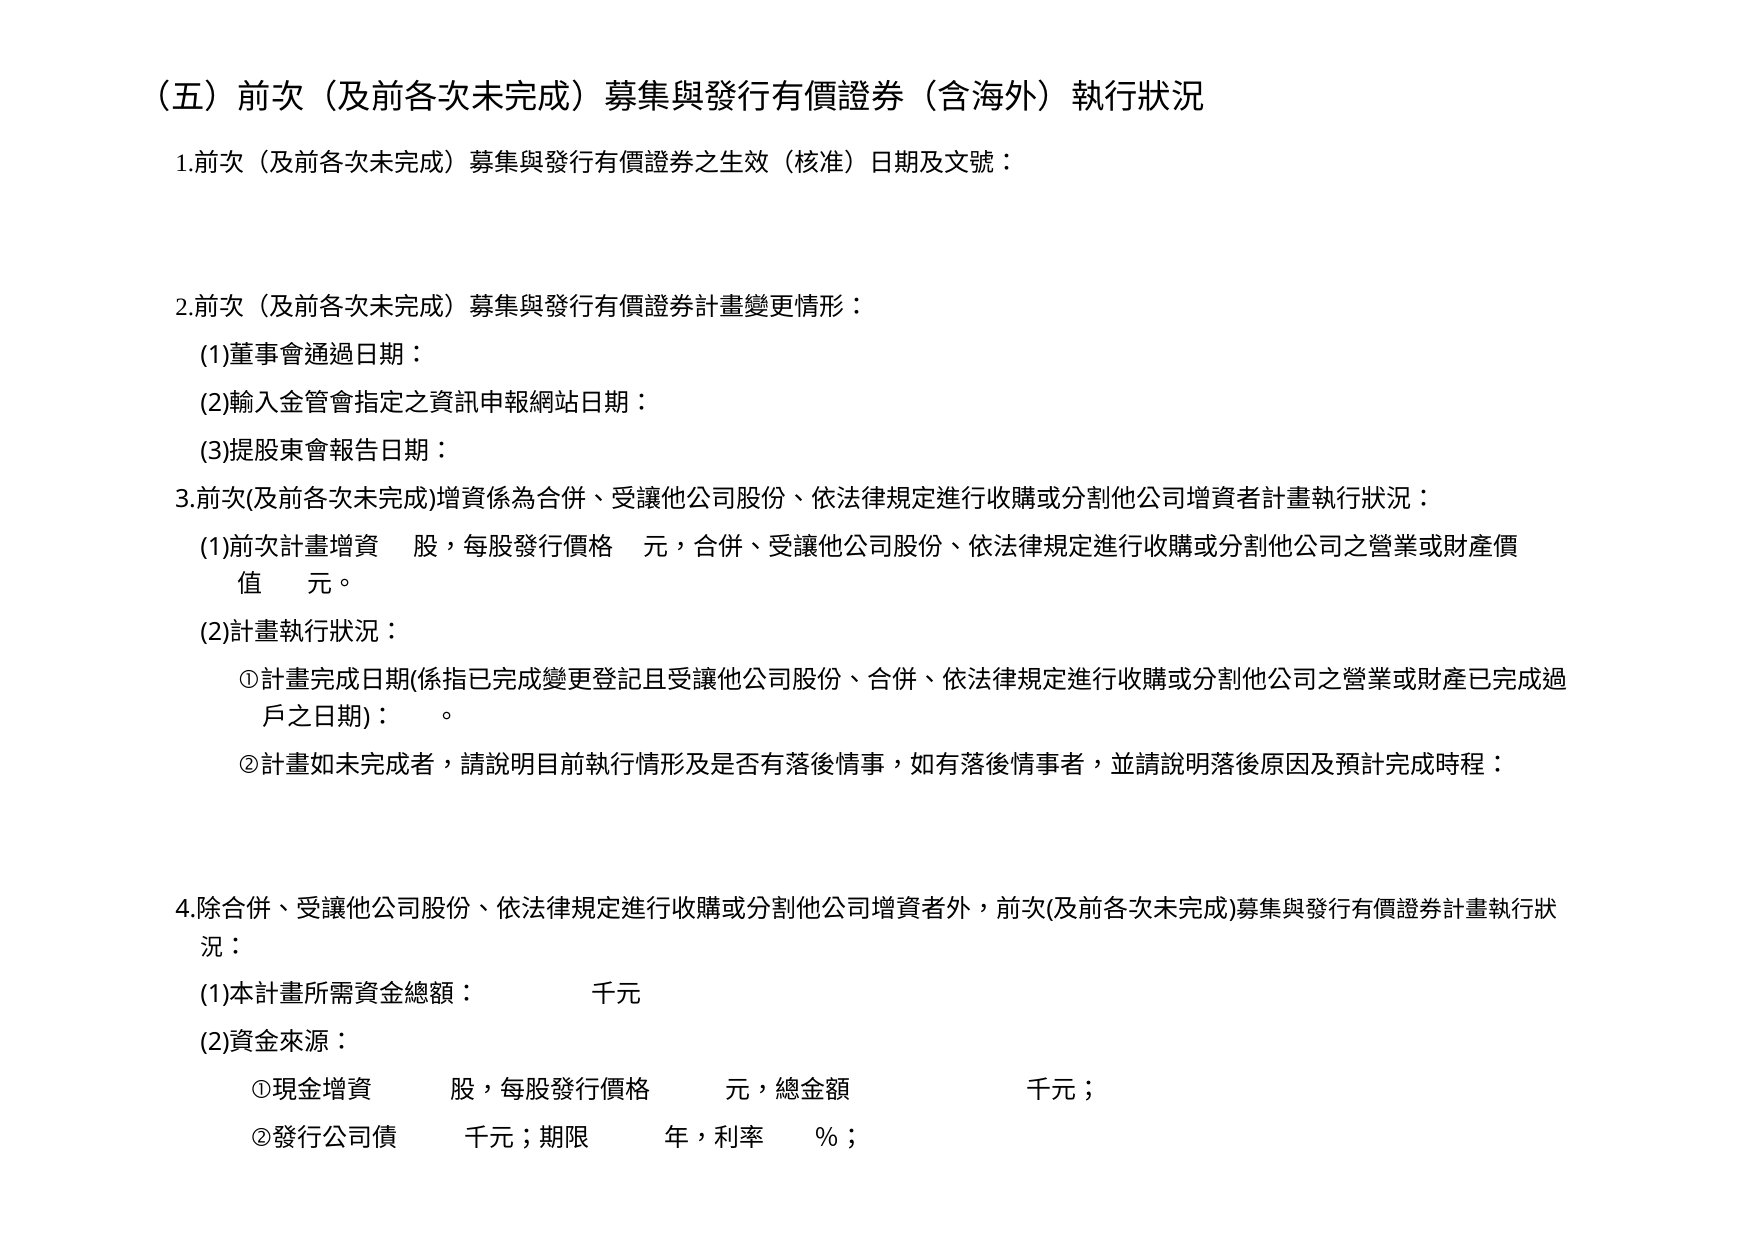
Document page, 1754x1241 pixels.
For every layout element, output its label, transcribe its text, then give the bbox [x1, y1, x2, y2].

text (2)計畫執行狀況： [200, 611, 1575, 648]
text (1)前次計畫增資 股，每股發行價格 元，合併、受讓他公司股份、依法律規定進行收購或分割他公司之營業或財產價值 元。 [200, 525, 1537, 600]
text 2.前次（及前各次未完成）募集與發行有價證券計畫變更情形： [175, 286, 1575, 323]
text (1)本計畫所需資金總額： 千元 [200, 973, 1575, 1011]
text (2)輸入金管會指定之資訊申報網站日期： [138, 382, 1575, 419]
text 計畫完成日期(係指已完成變更登記且受讓他公司股份、合併、依法律規定進行收購或分割他公司之營業或財產已完成過戶之日期)： 。 [238, 659, 1575, 734]
text 3.前次(及前各次未完成)增資係為合併、受讓他公司股份、依法律規定進行收購或分割他公司增資者計畫執行狀況： [175, 477, 1575, 515]
text 計畫如未完成者，請說明目前執行情形及是否有落後情事，如有落後情事者，並請說明落後原因及預計完成時程： [238, 744, 1575, 782]
text (2)資金來源： [200, 1021, 1575, 1059]
text (3)提股東會報告日期： [138, 429, 1575, 467]
text 現金增資 股，每股發行價格 元，總金額 千元； [238, 1069, 1575, 1107]
text （五）前次（及前各次未完成）募集與發行有價證券（含海外）執行狀況 [138, 57, 1575, 132]
text (1)董事會通過日期： [138, 334, 1575, 371]
text 發行公司債 千元；期限 年，利率 ％； [238, 1117, 1575, 1154]
text 1.前次（及前各次未完成）募集與發行有價證券之生效（核准）日期及文號： [175, 142, 1575, 179]
text 4.除合併、受讓他公司股份、依法律規定進行收購或分割他公司增資者外，前次(及前各次未完成)募集與發行有價證券計畫執行狀況： [175, 888, 1575, 963]
